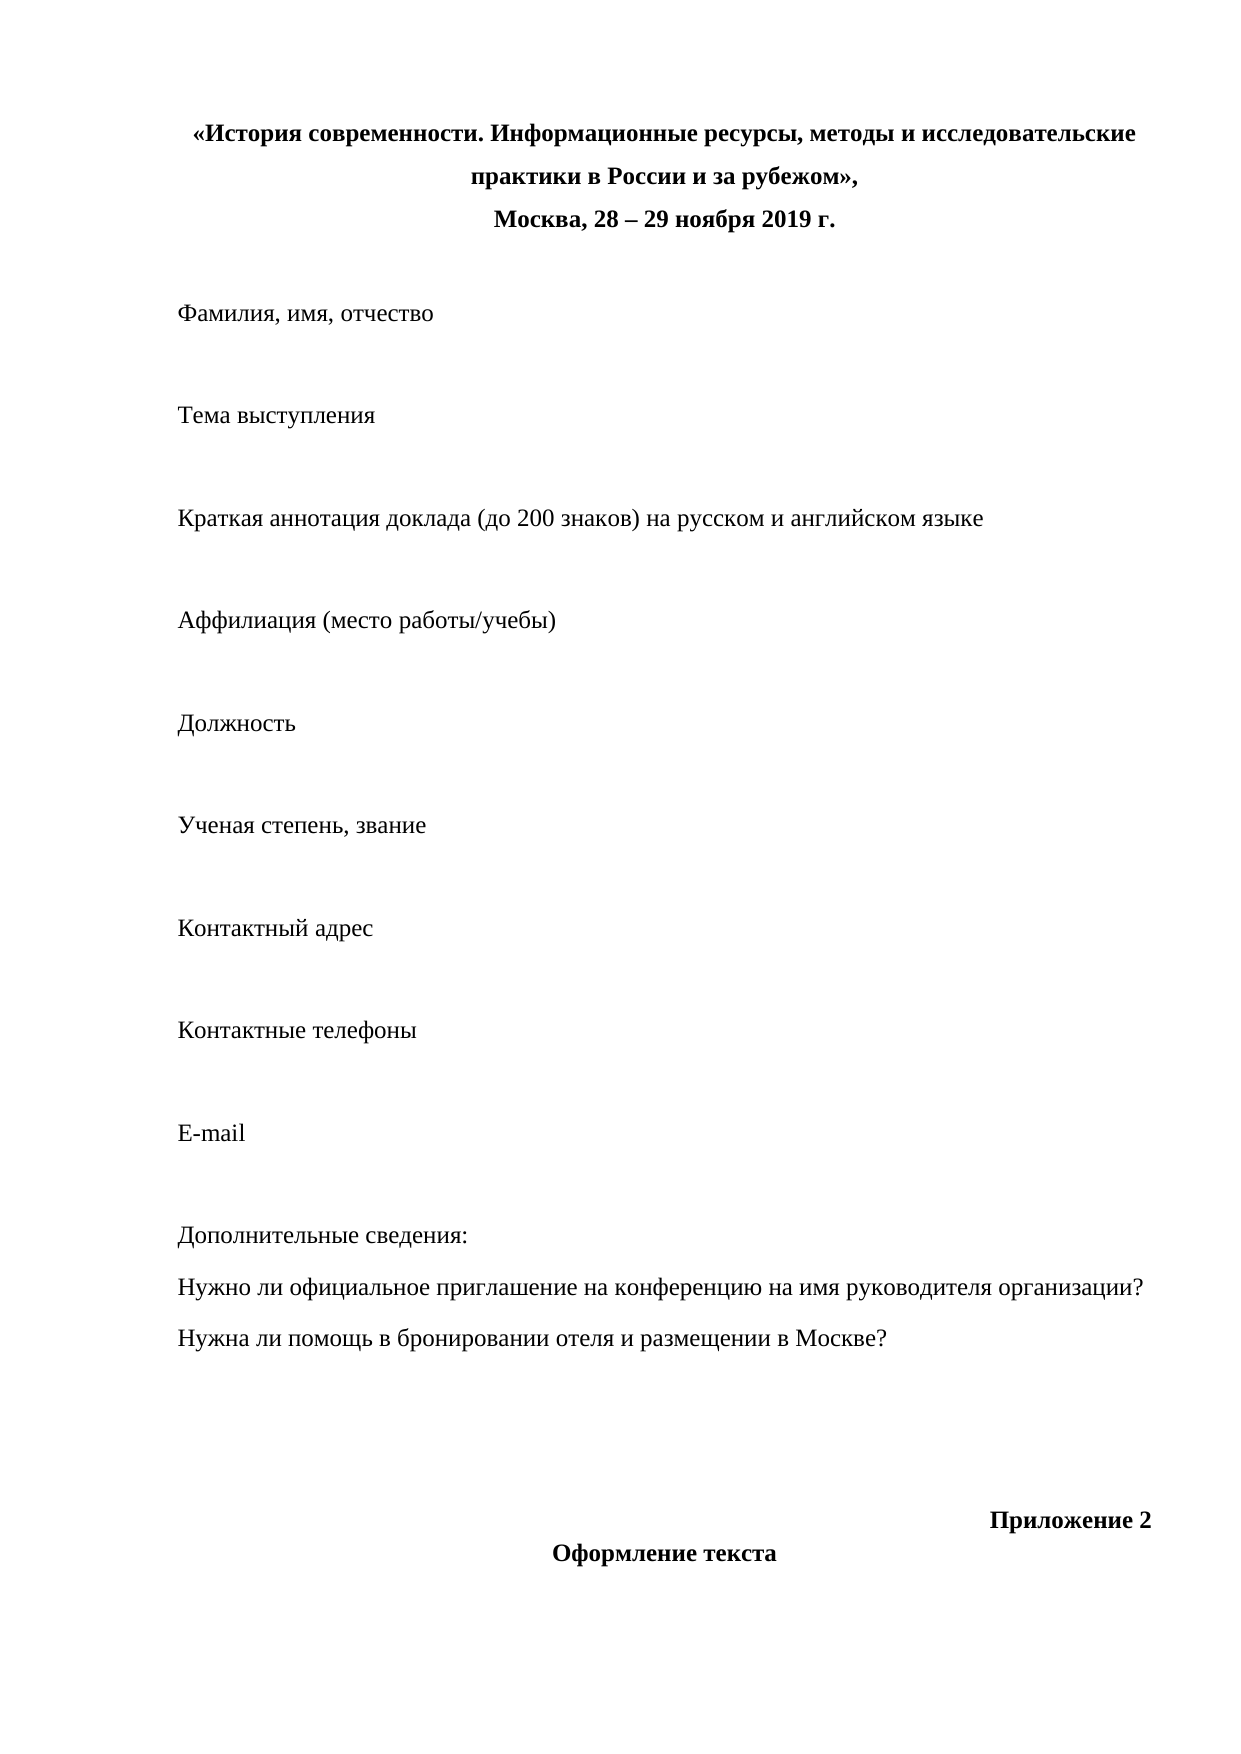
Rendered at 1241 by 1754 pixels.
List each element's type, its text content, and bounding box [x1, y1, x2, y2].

text E-mail [177, 1118, 1152, 1147]
text «История современности. Информационные ресурсы, методы и исследовательские практики в России и за рубежом», [177, 118, 1152, 190]
text Фамилия, имя, отчество [177, 298, 1152, 327]
text Контактный адрес [177, 913, 1152, 942]
text Ученая степень, звание [177, 811, 1152, 839]
text Краткая аннотация доклада (до 200 знаков) на русском и английском языке [177, 503, 1152, 532]
text Контактные телефоны [177, 1016, 1152, 1044]
text Должность [177, 708, 1152, 737]
text Москва, 28 – 29 ноября 2019 г. [177, 204, 1152, 233]
text Дополнительные сведения: [177, 1221, 1152, 1249]
text Нужна ли помощь в бронировании отеля и размещении в Москве? [177, 1323, 1152, 1352]
text Тема выступления [177, 401, 1152, 429]
text Нужно ли официальное приглашение на конференцию на имя руководителя организации? [177, 1272, 1152, 1301]
text Приложение 2 [177, 1506, 1152, 1534]
text Оформление текста [177, 1538, 1152, 1567]
text Аффилиация (место работы/учебы) [177, 606, 1152, 634]
